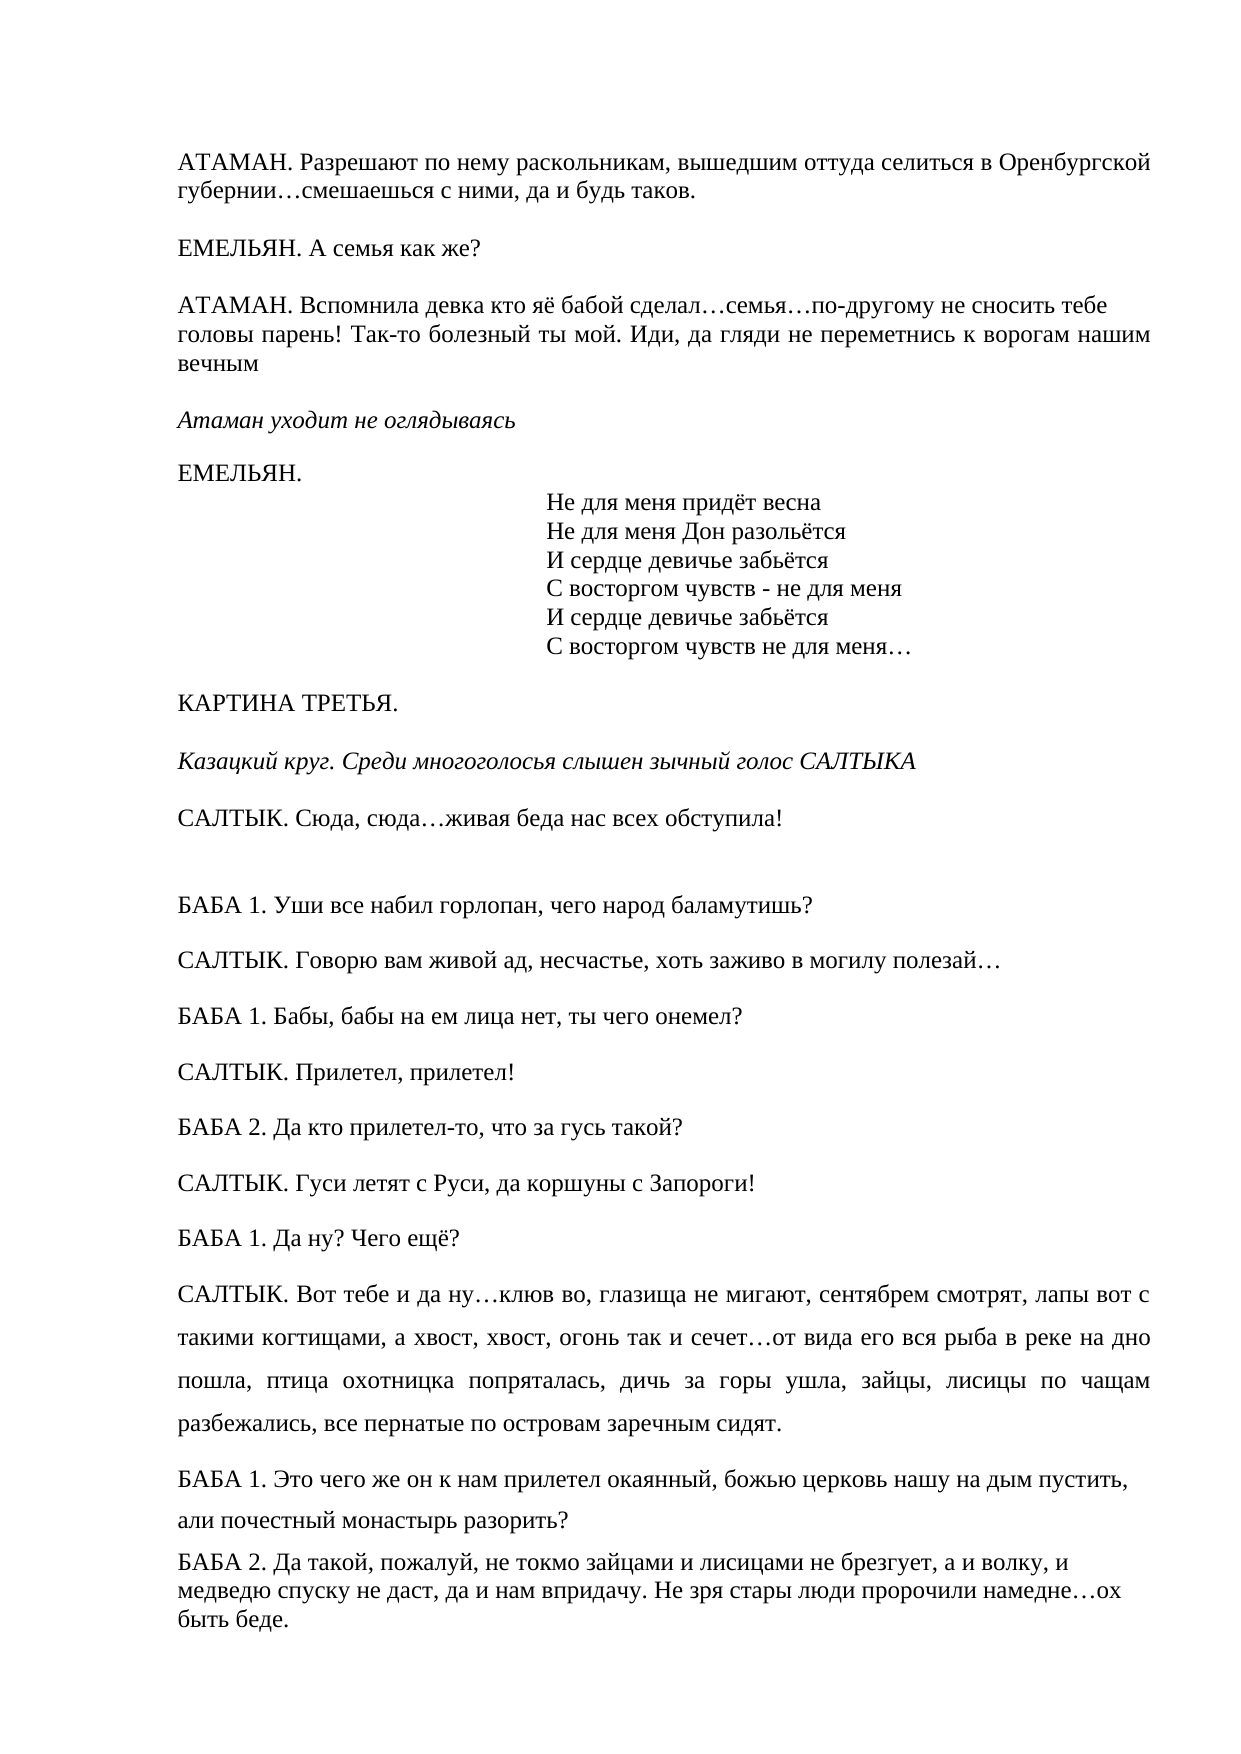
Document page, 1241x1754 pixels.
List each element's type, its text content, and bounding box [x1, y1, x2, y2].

text С восторгом чувств - не для меня [471, 573, 1152, 602]
text БАБА 1. Бабы, бабы на ем лица нет, ты чего онемел? [177, 1001, 1152, 1030]
text САЛТЫК. Говорю вам живой ад, несчастье, хоть заживо в могилу полезай… [177, 945, 1152, 974]
text И сердце девичье забьётся [471, 545, 1152, 573]
text Атаман уходит не оглядываясь [177, 406, 1152, 434]
text САЛТЫК. Сюда, сюда…живая беда нас всех обступила! [177, 803, 1152, 832]
text И сердце девичье забьётся [471, 602, 1152, 631]
text БАБА 2. Да кто прилетел-то, что за гусь такой? [177, 1112, 1152, 1141]
text БАБА 2. Да такой, пожалуй, не токмо зайцами и лисицами не брезгует, а и волку, и медведю спуску не даст, да и нам впридачу. Не зря стары люди пророчили намедне…ох быть беде. [177, 1547, 1152, 1633]
text БАБА 1. Уши все набил горлопан, чего народ баламутишь? [177, 890, 1152, 918]
text ЕМЕЛЬЯН. [177, 458, 1152, 487]
text САЛТЫК. Вот тебе и да ну…клюв во, глазища не мигают, сентябрем смотрят, лапы вот с такими когтищами, а хвост, хвост, огонь так и сечет…от вида его вся рыба в реке на дно пошла, птица охотницка попряталась, дичь за горы ушла, зайцы, лисицы по чащам разбежались, все пернатые по островам заречным сидят. [177, 1279, 1152, 1437]
text али почестный монастырь разорить? [177, 1505, 1152, 1534]
text БАБА 1. Это чего же он к нам прилетел окаянный, божью церковь нашу на дым пустить, [177, 1464, 1152, 1493]
text Казацкий круг. Среди многоголосья слышен зычный голос САЛТЫКА [177, 746, 1152, 775]
text ЕМЕЛЬЯН. А семья как же? [177, 233, 1152, 262]
text Не для меня Дон разольётся [471, 516, 1152, 545]
text КАРТИНА ТРЕТЬЯ. [177, 688, 1152, 717]
text САЛТЫК. Прилетел, прилетел! [177, 1057, 1152, 1085]
text АТАМАН. Разрешают по нему раскольникам, вышедшим оттуда селиться в Оренбургской губернии…смешаешься с ними, да и будь таков. [177, 147, 1152, 204]
text САЛТЫК. Гуси летят с Руси, да коршуны с Запороги! [177, 1168, 1152, 1197]
text Не для меня придёт весна [471, 487, 1152, 516]
text головы парень! Так-то болезный ты мой. Иди, да гляди не переметнись к ворогам нашим вечным [177, 319, 1152, 377]
text С восторгом чувств не для меня… [471, 631, 1152, 660]
text БАБА 1. Да ну? Чего ещё? [177, 1223, 1152, 1252]
text АТАМАН. Вспомнила девка кто яё бабой сделал…семья…по-другому не сносить тебе [177, 291, 1152, 319]
